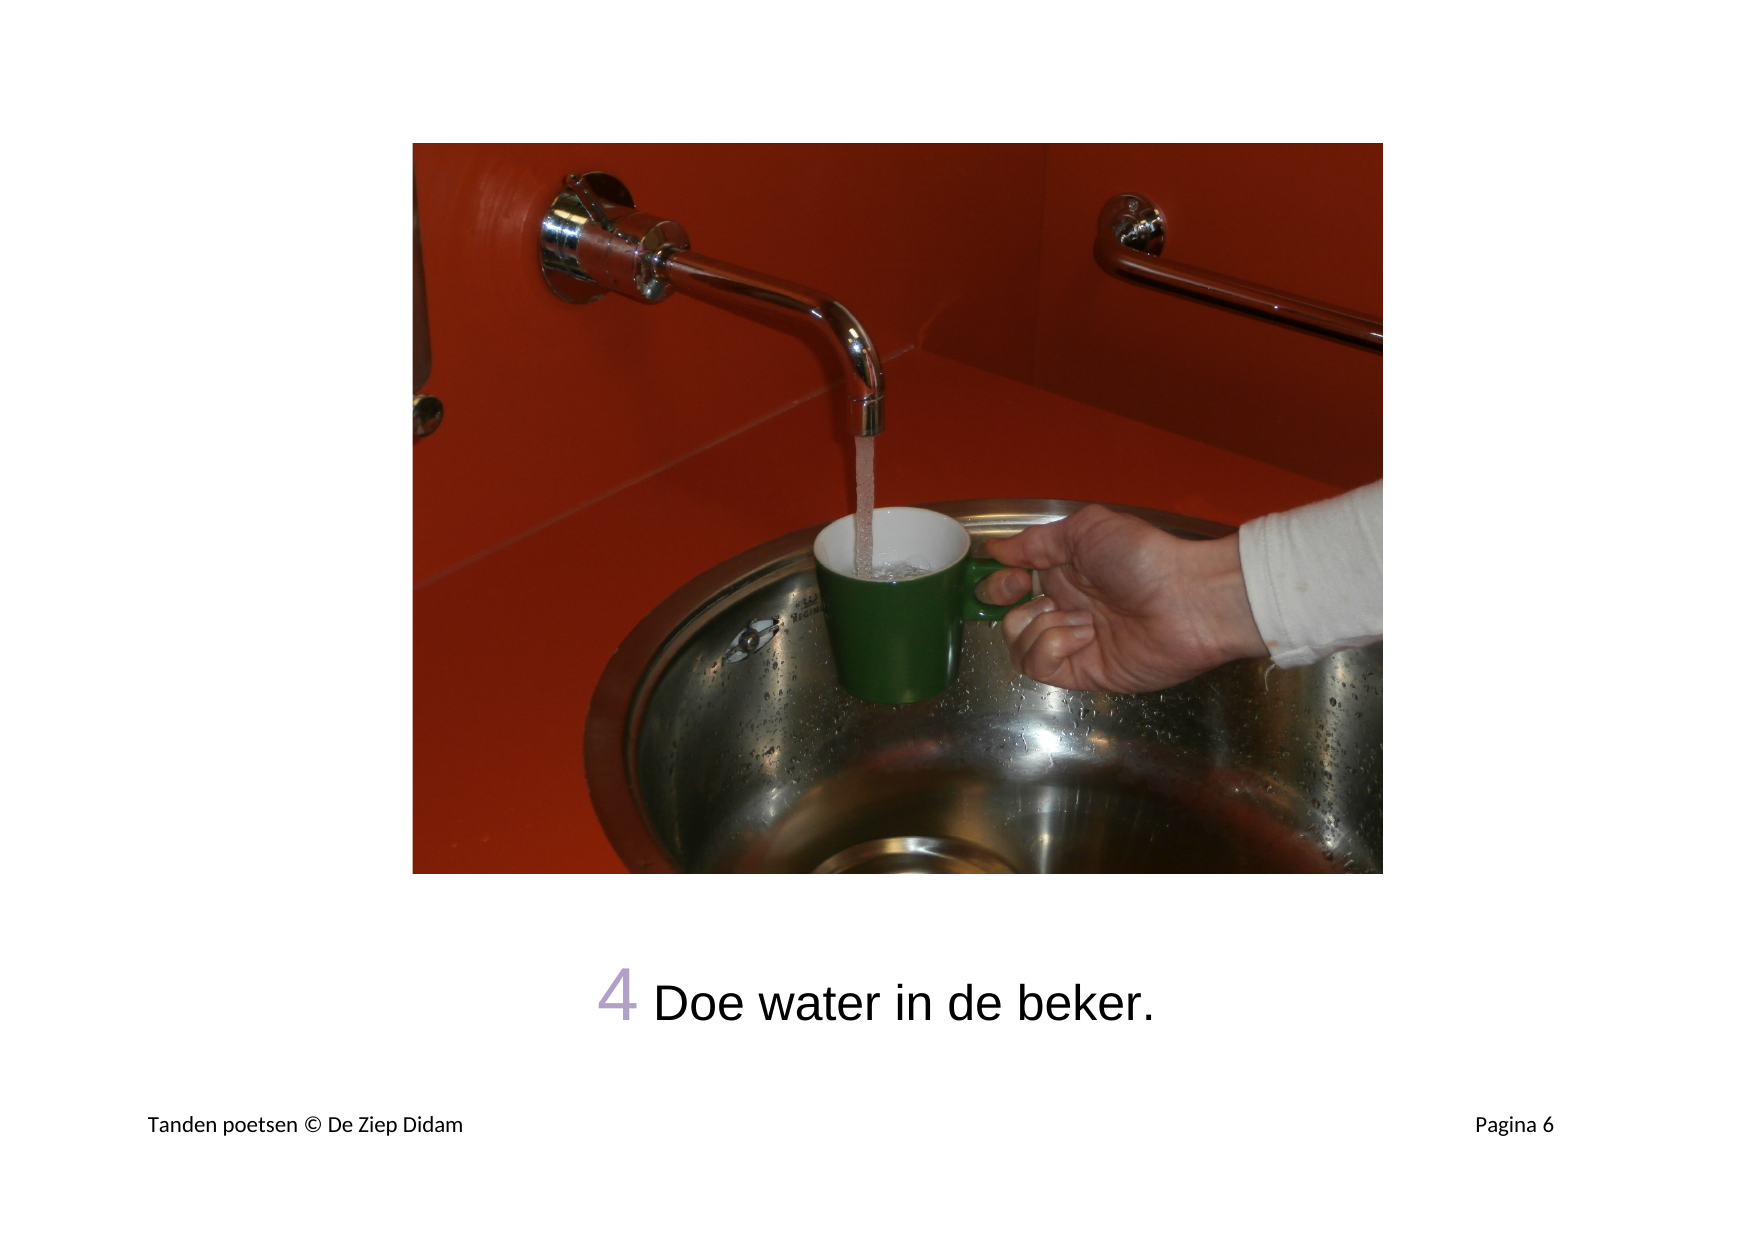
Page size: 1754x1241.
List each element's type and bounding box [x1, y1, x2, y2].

picture [411, 143, 1382, 871]
